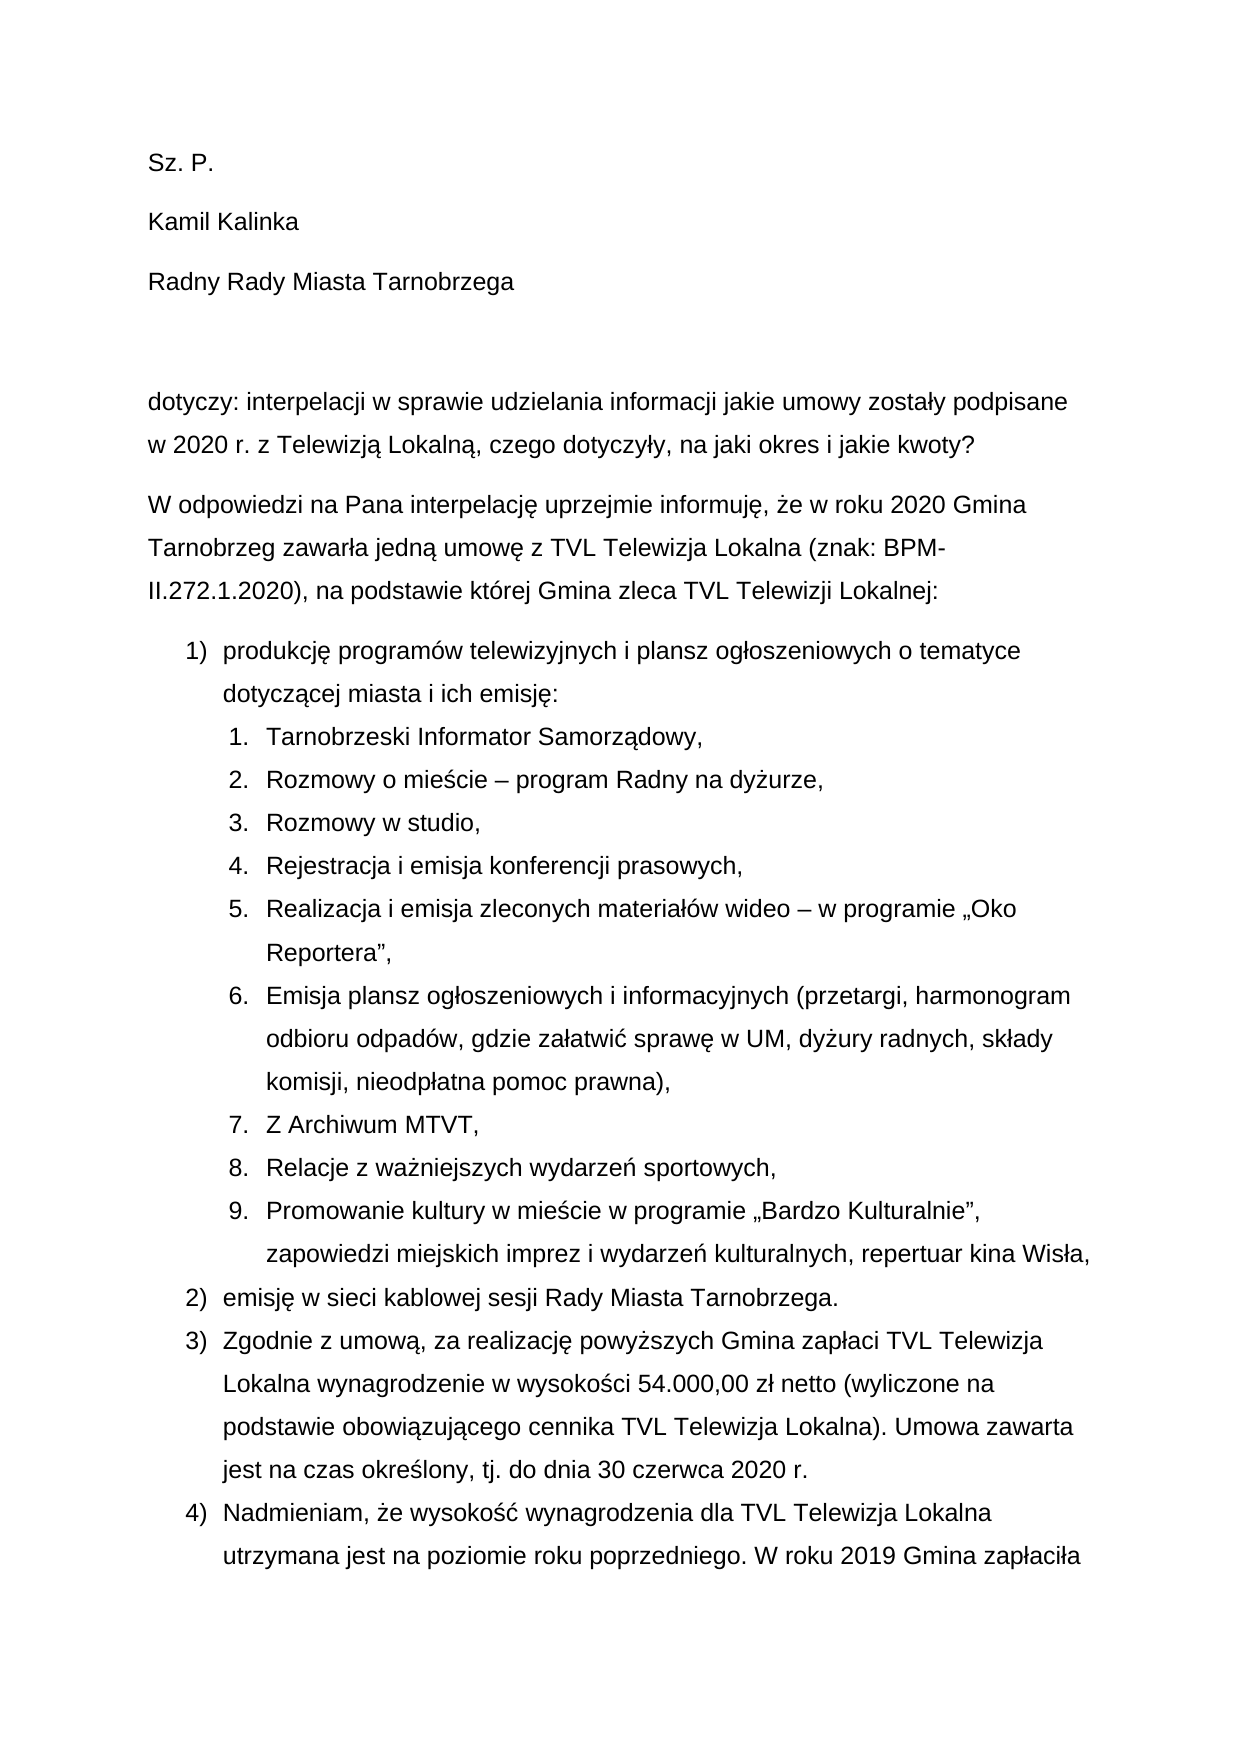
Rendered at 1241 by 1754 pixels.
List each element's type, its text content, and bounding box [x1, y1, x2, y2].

list Realizacja i emisja zleconych materiałów wideo – w programie „Oko Reportera”, [228, 894, 1093, 966]
text Radny Rady Miasta Tarnobrzega [148, 267, 1093, 296]
list produkcję programów telewizyjnych i plansz ogłoszeniowych o tematyce dotyczącej miasta i ich emisję: [185, 636, 1093, 708]
list Z Archiwum MTVT, [228, 1110, 1093, 1139]
text Kamil Kalinka [148, 207, 1093, 236]
text W odpowiedzi na Pana interpelację uprzejmie informuję, że w roku 2020 Gmina Tarnobrzeg zawarła jedną umowę z TVL Telewizja Lokalna (znak: BPM-II.272.1.2020), na podstawie której Gmina zleca TVL Telewizji Lokalnej: [148, 490, 1093, 605]
list emisję w sieci kablowej sesji Rady Miasta Tarnobrzega. [185, 1283, 1093, 1311]
list Relacje z ważniejszych wydarzeń sportowych, [228, 1153, 1093, 1182]
list Rozmowy w studio, [228, 808, 1093, 837]
list Tarnobrzeski Informator Samorządowy, [228, 722, 1093, 751]
list Zgodnie z umową, za realizację powyższych Gmina zapłaci TVL Telewizja Lokalna wynagrodzenie w wysokości 54.000,00 zł netto (wyliczone na podstawie obowiązującego cennika TVL Telewizja Lokalna). Umowa zawarta jest na czas określony, tj. do dnia 30 czerwca 2020 r. [185, 1326, 1093, 1484]
list Rozmowy o mieście – program Radny na dyżurze, [228, 765, 1093, 794]
list Promowanie kultury w mieście w programie „Bardzo Kulturalnie”, zapowiedzi miejskich imprez i wydarzeń kulturalnych, repertuar kina Wisła, [228, 1196, 1093, 1268]
list Emisja plansz ogłoszeniowych i informacyjnych (przetargi, harmonogram odbioru odpadów, gdzie załatwić sprawę w UM, dyżury radnych, składy komisji, nieodpłatna pomoc prawna), [228, 981, 1093, 1096]
list Rejestracja i emisja konferencji prasowych, [228, 851, 1093, 880]
text Sz. P. [148, 148, 1093, 176]
text dotyczy: interpelacji w sprawie udzielania informacji jakie umowy zostały podpisane w 2020 r. z Telewizją Lokalną, czego dotyczyły, na jaki okres i jakie kwoty? [148, 387, 1093, 459]
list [185, 1498, 1093, 1570]
